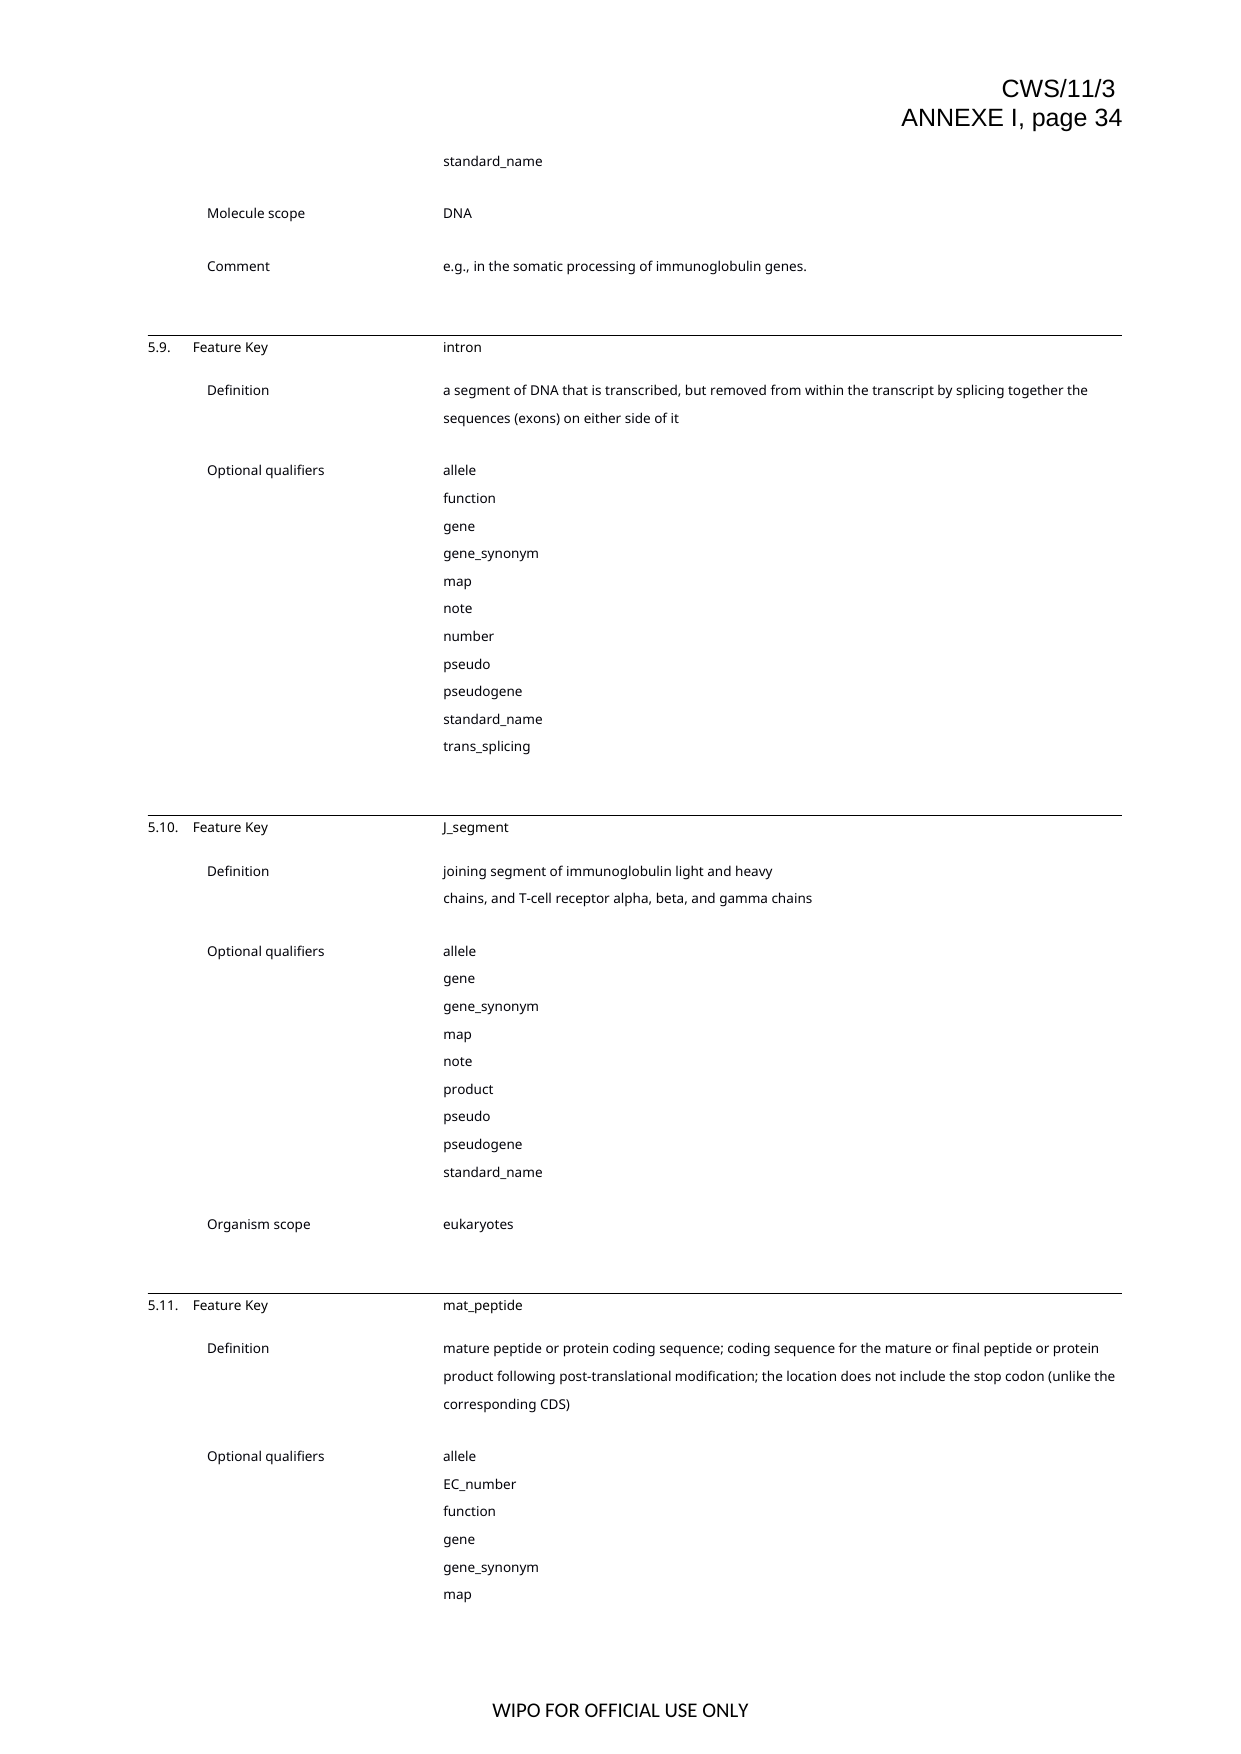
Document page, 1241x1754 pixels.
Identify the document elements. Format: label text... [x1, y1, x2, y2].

text pseudo [443, 1107, 1122, 1126]
text gene_synonym [443, 544, 1122, 563]
text Optional qualifiers allele [207, 1447, 1122, 1466]
text Organism scope eukaryotes [207, 1215, 1122, 1234]
text product [443, 1080, 1122, 1098]
text Definition joining segment of immunoglobulin light and heavy [207, 862, 1122, 880]
text Definition mature peptide or protein coding sequence; coding sequence for the mature or final peptide or protein product following post-translational modification; the location does not include the stop codon (unlike the corresponding CDS) [207, 1339, 1122, 1413]
text Optional qualifiers allele [207, 461, 1122, 480]
text Definition a segment of DNA that is transcribed, but removed from within the transcript by splicing together the sequences (exons) on either side of it [207, 381, 1122, 427]
text Feature Key mat_peptide [148, 1294, 1122, 1314]
text number [443, 627, 1122, 645]
text function [443, 1502, 1122, 1521]
text trans_splicing [443, 737, 1122, 756]
text Feature Key J_segment [148, 816, 1122, 837]
text gene_synonym [443, 1558, 1122, 1576]
text standard_name [443, 710, 1122, 728]
text Feature Key intron [148, 336, 1122, 356]
text pseudogene [443, 682, 1122, 701]
text EC_number [443, 1475, 1122, 1493]
text pseudo [443, 654, 1122, 673]
text function [443, 489, 1122, 507]
text map [443, 572, 1122, 590]
text gene [443, 969, 1122, 988]
text note [443, 599, 1122, 618]
text pseudogene [443, 1135, 1122, 1153]
text gene [443, 517, 1122, 535]
text Comment e.g., in the somatic processing of immunoglobulin genes. [207, 257, 1122, 275]
text Optional qualifiers allele [207, 942, 1122, 960]
text map [443, 1585, 1122, 1604]
text standard_name [443, 152, 1122, 170]
text gene_synonym [443, 997, 1122, 1015]
text chains, and T-cell receptor alpha, beta, and gamma chains [443, 889, 1122, 908]
text Molecule scope DNA [207, 204, 1122, 223]
text gene [443, 1530, 1122, 1548]
text map [443, 1024, 1122, 1043]
text note [443, 1052, 1122, 1071]
text standard_name [443, 1163, 1122, 1181]
